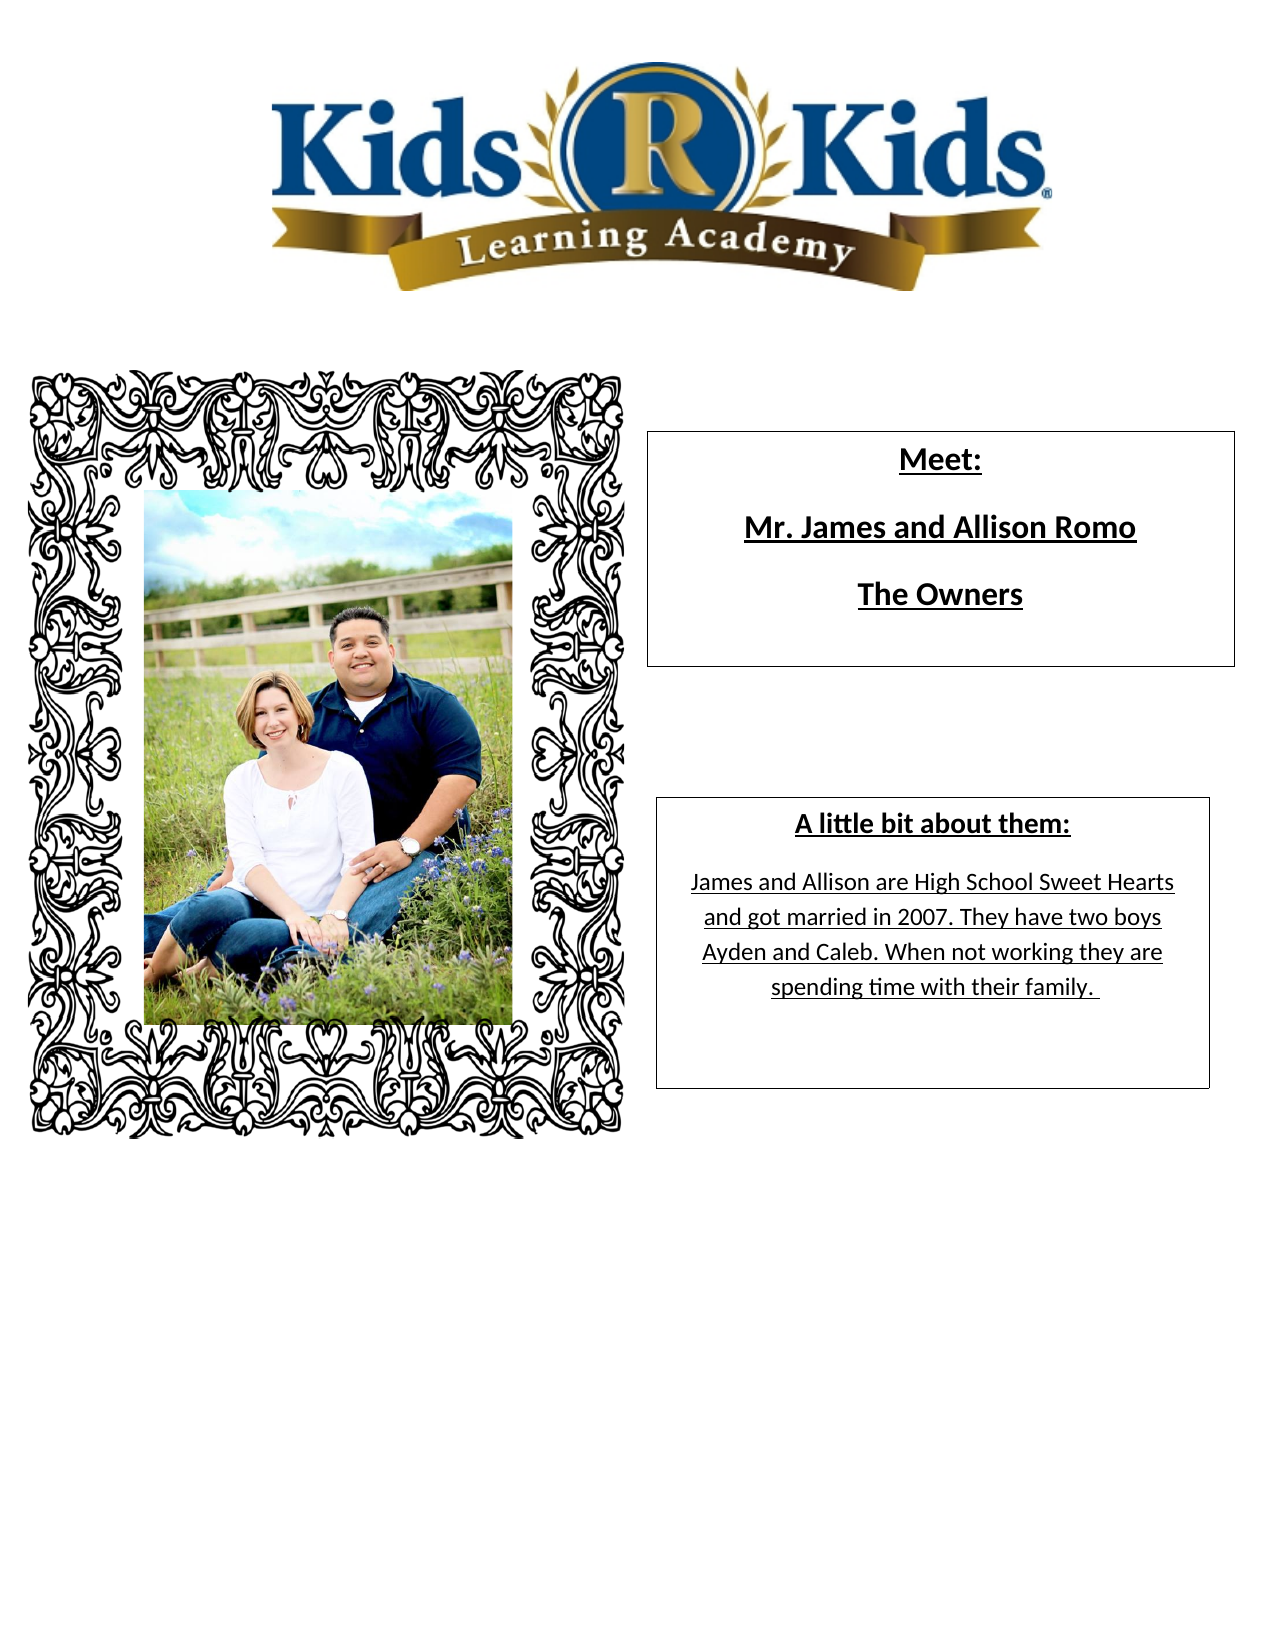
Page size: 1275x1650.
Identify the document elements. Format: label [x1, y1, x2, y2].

picture [27, 370, 625, 1139]
picture [271, 62, 1053, 291]
